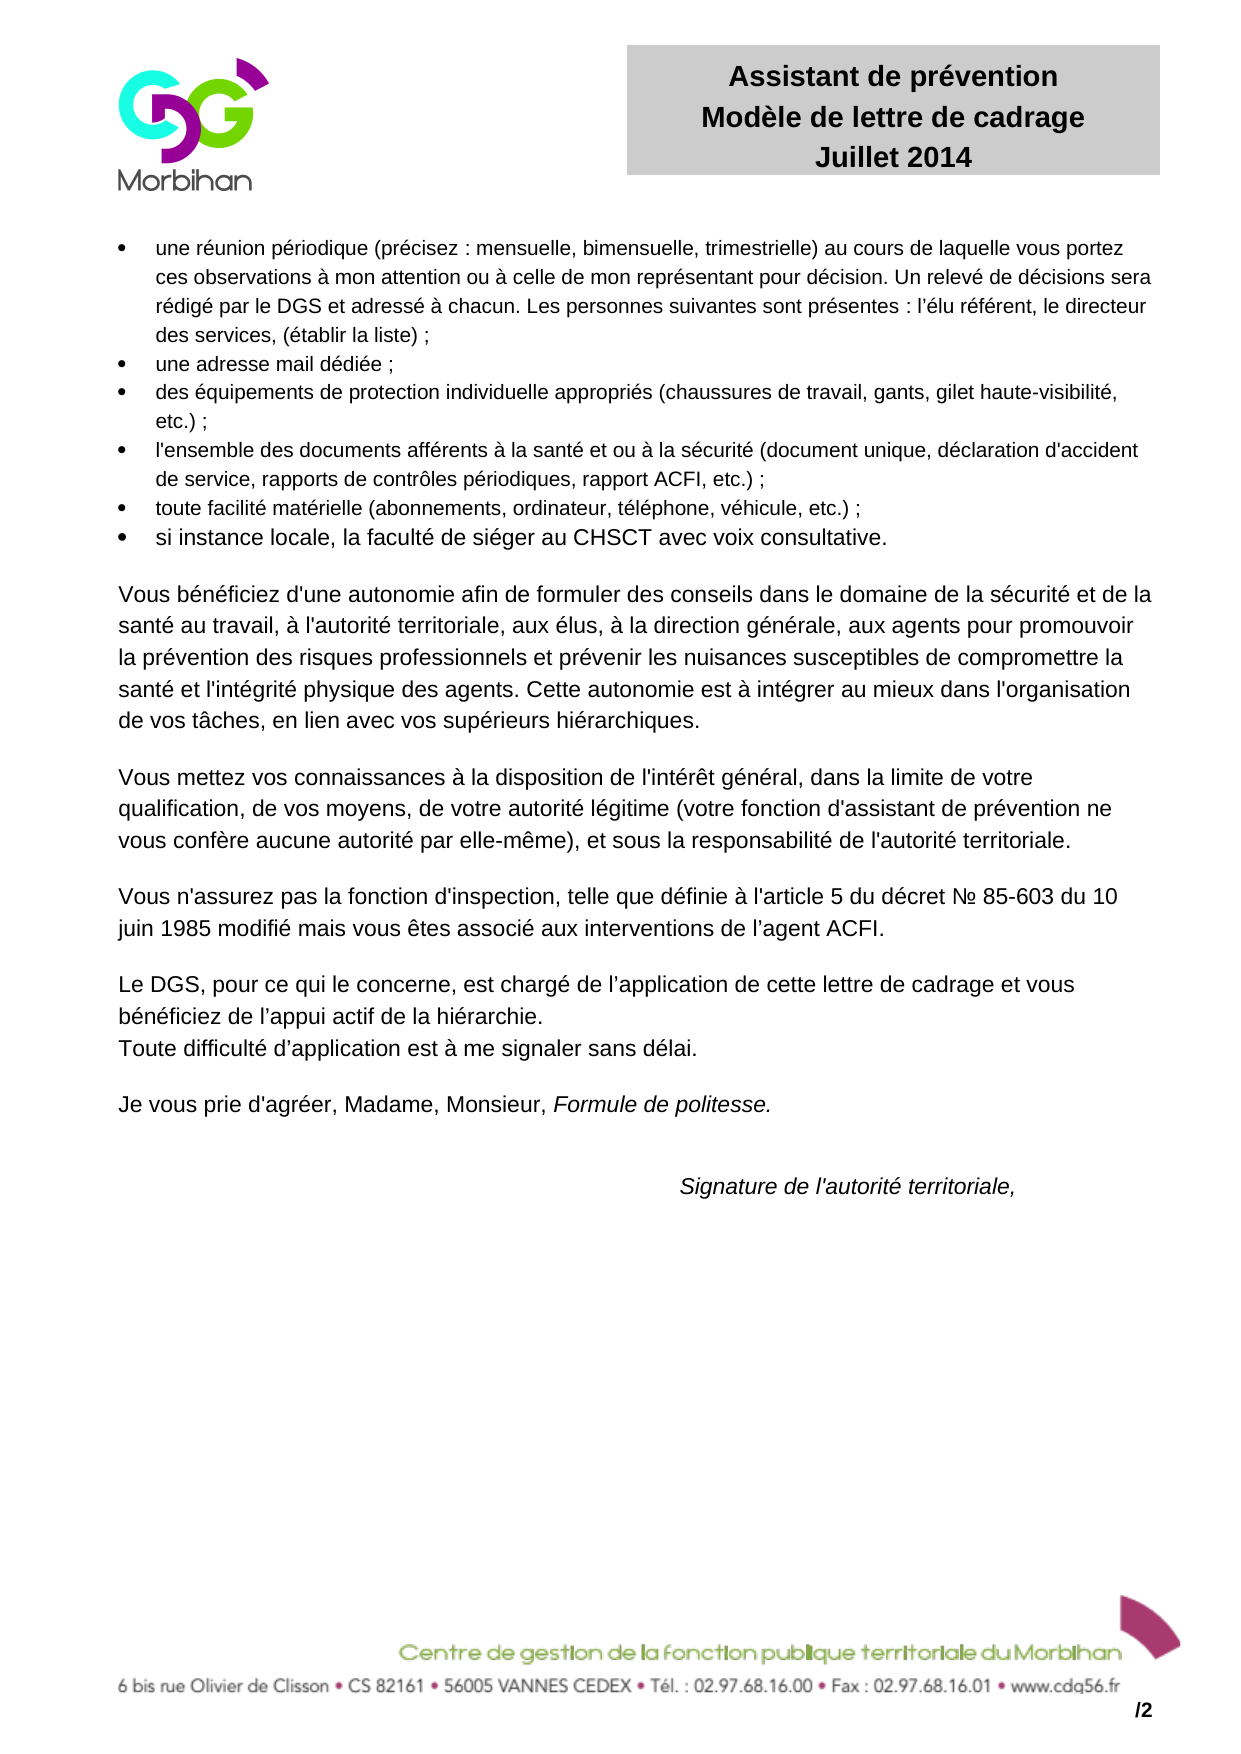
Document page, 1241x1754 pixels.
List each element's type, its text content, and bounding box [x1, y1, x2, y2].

text Toute difficulté d’application est à me signaler sans délai. [118, 1034, 1152, 1061]
list toute facilité matérielle (abonnements, ordinateur, téléphone, véhicule, etc.) ; [118, 495, 1152, 519]
text Je vous prie d'agréer, Madame, Monsieur, Formule de politesse. [118, 1091, 1152, 1117]
text Vous bénéficiez d'une autonomie afin de formuler des conseils dans le domaine de la sécurité et de la santé au travail, à l'autorité territoriale, aux élus, à la direction générale, aux agents pour promouvoir la prévention des risques professionnels et prévenir les nuisances susceptibles de compromettre la santé et l'intégrité physique des agents. Cette autonomie est à intégrer au mieux dans l'organisation de vos tâches, en lien avec vos supérieurs hiérarchiques. [118, 581, 1152, 733]
list des équipements de protection individuelle appropriés (chaussures de travail, gants, gilet haute-visibilité, etc.) ; [118, 380, 1152, 433]
list une adresse mail dédiée ; [118, 351, 1152, 375]
text Vous n'assurez pas la fonction d'inspection, telle que définie à l'article 5 du décret № 85-603 du 10 juin 1985 modifié mais vous êtes associé aux interventions de l’agent ACFI. [118, 883, 1152, 941]
list l'ensemble des documents afférents à la santé et ou à la sécurité (document unique, déclaration d'accident de service, rapports de contrôles périodiques, rapport ACFI, etc.) ; [118, 438, 1152, 491]
text Le DGS, pour ce qui le concerne, est chargé de l’application de cette lettre de cadrage et vous bénéficiez de l’appui actif de la hiérarchie. [118, 971, 1152, 1029]
text Vous mettez vos connaissances à la disposition de l'intérêt général, dans la limite de votre qualification, de vos moyens, de votre autorité légitime (votre fonction d'assistant de prévention ne vous confère aucune autorité par elle-même), et sous la responsabilité de l'autorité territoriale. [118, 764, 1152, 853]
list une réunion périodique (précisez : mensuelle, bimensuelle, trimestrielle) au cours de laquelle vous portez ces observations à mon attention ou à celle de mon représentant pour décision. Un relevé de décisions sera rédigé par le DGS et adressé à chacun. Les personnes suivantes sont présentes : l’élu référent, le directeur des services, (établir la liste) ; [118, 236, 1152, 347]
picture [118, 58, 269, 191]
list si instance locale, la faculté de siéger au CHSCT avec voix consultative. [118, 524, 1152, 551]
text Signature de l'autorité territoriale, [118, 1173, 1152, 1199]
